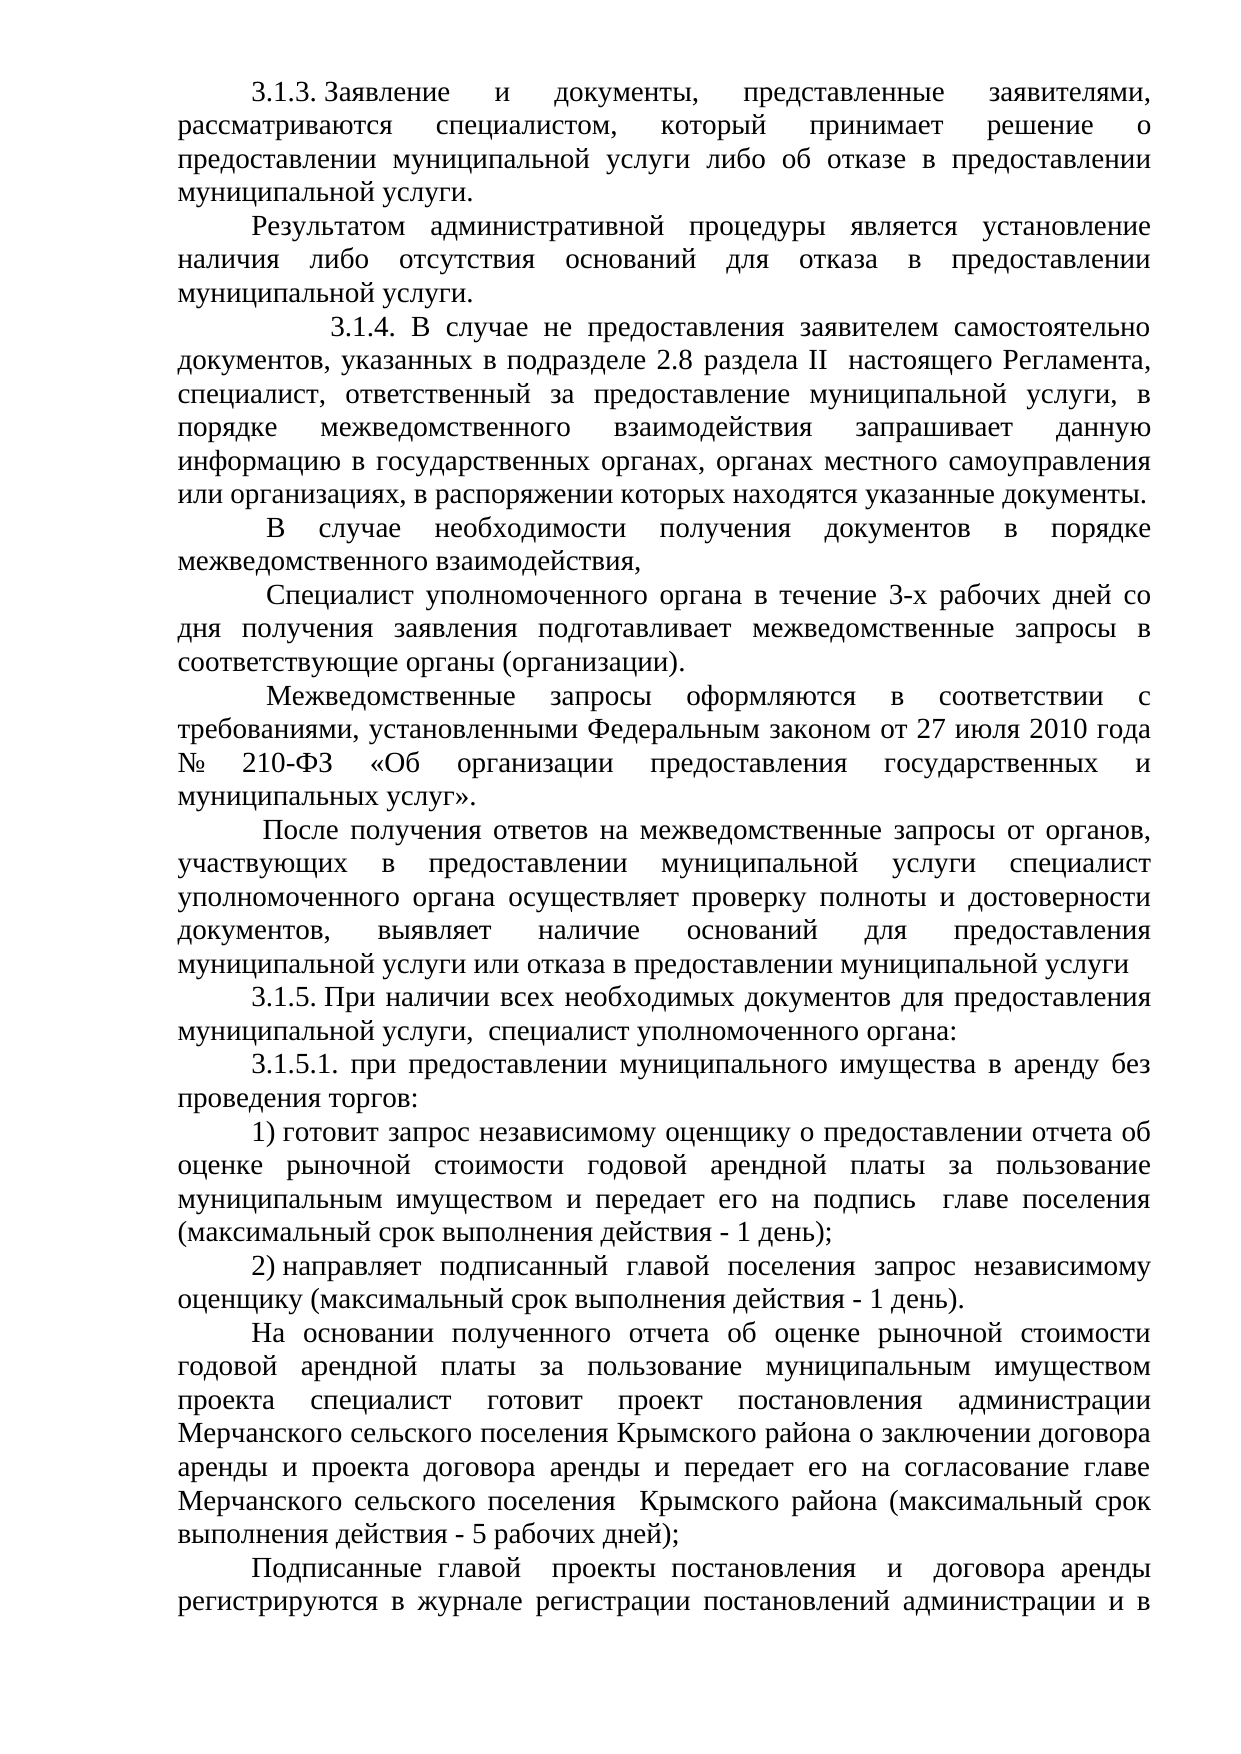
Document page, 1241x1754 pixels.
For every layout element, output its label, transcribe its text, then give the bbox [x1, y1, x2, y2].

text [177, 1550, 1152, 1617]
text В случае необходимости получения документов в порядке межведомственного взаимодействия, [177, 510, 1152, 577]
text 3.1.4. В случае не предоставления заявителем самостоятельно документов, указанных в подразделе 2.8 раздела II настоящего Регламента, специалист, ответственный за предоставление муниципальной услуги, в порядке межведомственного взаимодействия запрашивает данную информацию в государственных органах, органах местного самоуправления или организациях, в распоряжении которых находятся указанные документы. [177, 309, 1152, 510]
text 1) готовит запрос независимому оценщику о предоставлении отчета об оценке рыночной стоимости годовой арендной платы за пользование муниципальным имуществом и передает его на подпись главе поселения (максимальный срок выполнения действия - 1 день); [177, 1114, 1152, 1248]
text 3.1.5. При наличии всех необходимых документов для предоставления муниципальной услуги, специалист уполномоченного органа: [177, 979, 1152, 1047]
text 3.1.3. Заявление и документы, представленные заявителями, рассматриваются специалистом, который принимает решение о предоставлении муниципальной услуги либо об отказе в предоставлении муниципальной услуги. [177, 74, 1152, 208]
text Специалист уполномоченного органа в течение 3-х рабочих дней со дня получения заявления подготавливает межведомственные запросы в соответствующие органы (организации). [177, 577, 1152, 678]
text 3.1.5.1. при предоставлении муниципального имущества в аренду без проведения торгов: [177, 1047, 1152, 1114]
text После получения ответов на межведомственные запросы от органов, участвующих в предоставлении муниципальной услуги специалист уполномоченного органа осуществляет проверку полноты и достоверности документов, выявляет наличие оснований для предоставления муниципальной услуги или отказа в предоставлении муниципальной услуги [177, 812, 1152, 979]
text 2) направляет подписанный главой поселения запрос независимому оценщику (максимальный срок выполнения действия - 1 день). [177, 1248, 1152, 1315]
text На основании полученного отчета об оценке рыночной стоимости годовой арендной платы за пользование муниципальным имуществом проекта специалист готовит проект постановления администрации Мерчанского сельского поселения Крымского района о заключении договора аренды и проекта договора аренды и передает его на согласование главе Мерчанского сельского поселения Крымского района (максимальный срок выполнения действия - 5 рабочих дней); [177, 1315, 1152, 1550]
text Межведомственные запросы оформляются в соответствии с требованиями, установленными Федеральным законом от 27 июля 2010 года № 210-ФЗ «Об организации предоставления государственных и муниципальных услуг». [177, 678, 1152, 812]
text Результатом административной процедуры является установление наличия либо отсутствия оснований для отказа в предоставлении муниципальной услуги. [177, 208, 1152, 309]
